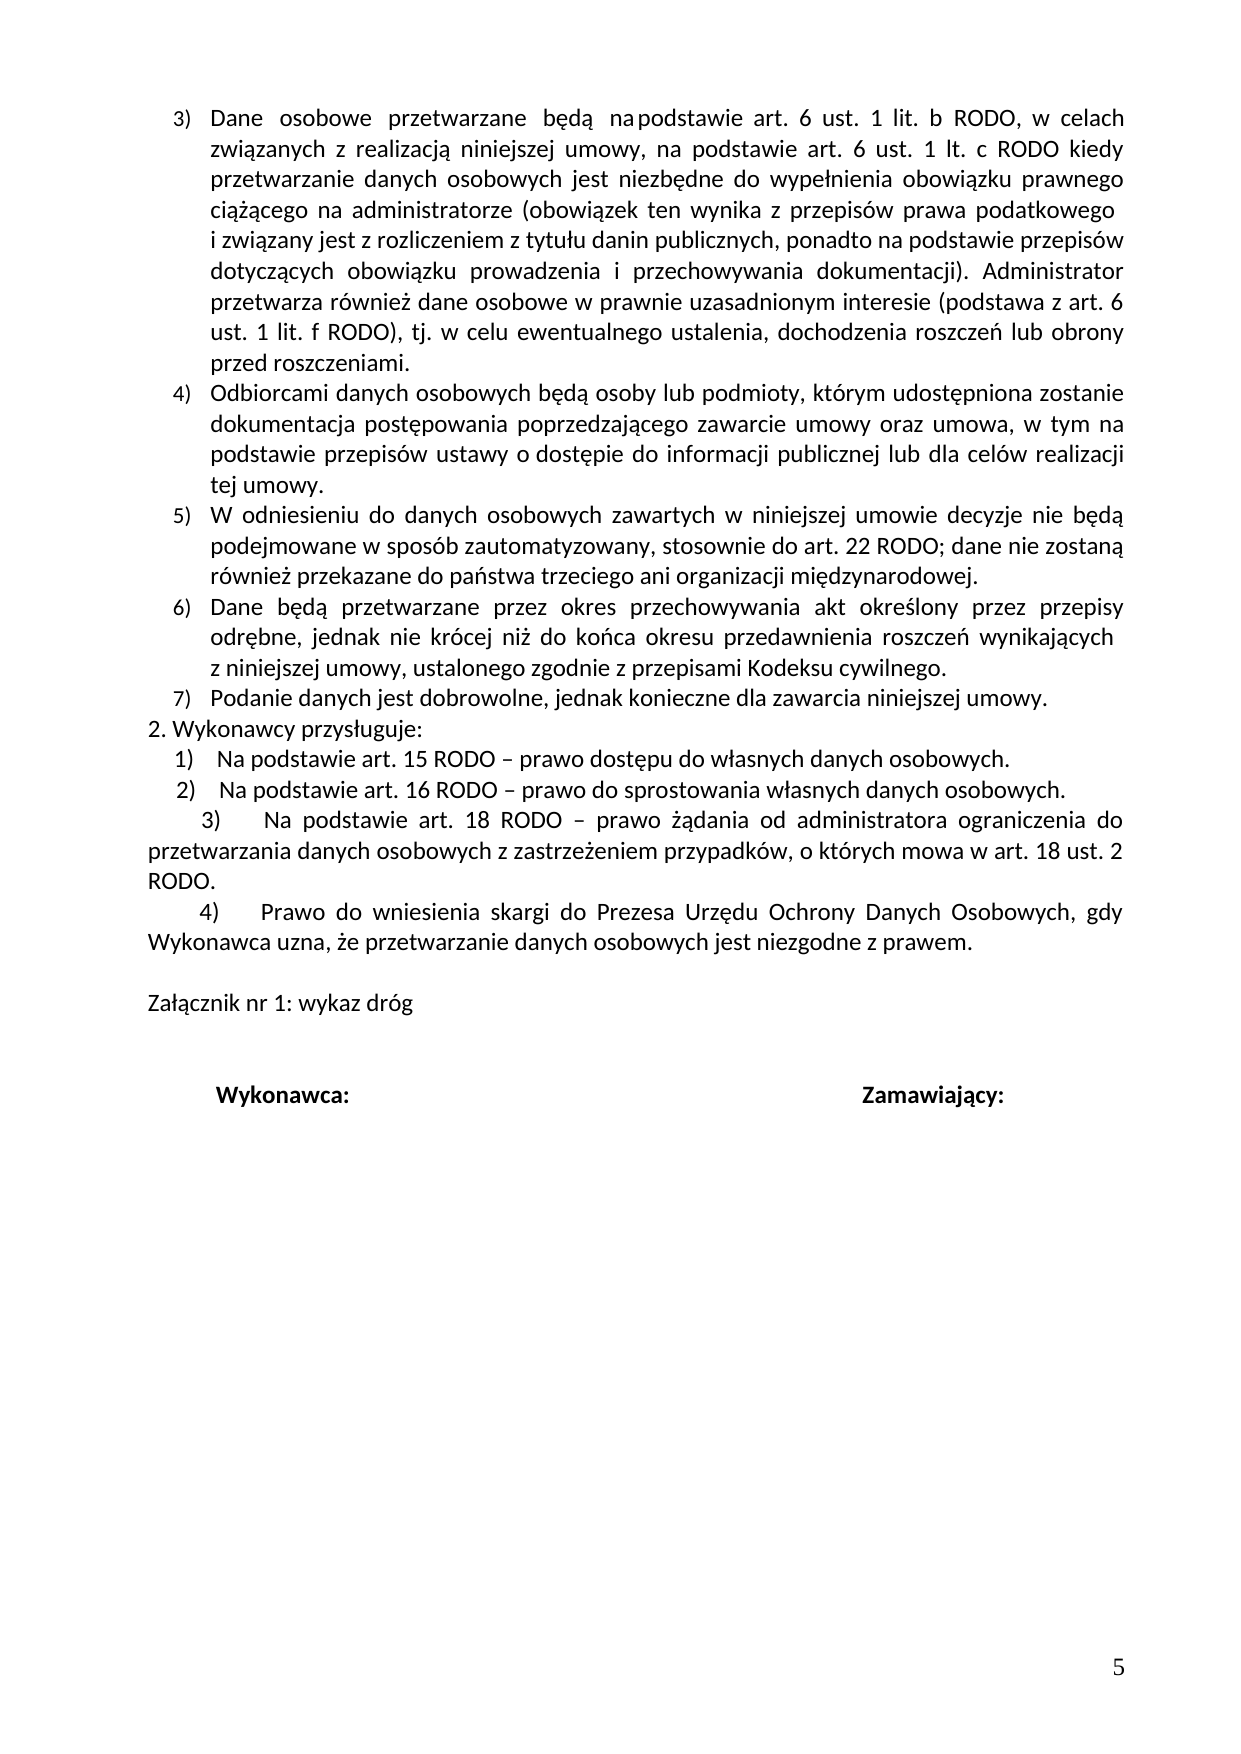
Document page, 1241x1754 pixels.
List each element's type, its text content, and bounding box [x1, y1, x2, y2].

list Odbiorcami danych osobowych będą osoby lub podmioty, którym udostępniona zostanie dokumentacja postępowania poprzedzającego zawarcie umowy oraz umowa, w tym na podstawie przepisów ustawy o dostępie do informacji publicznej lub dla celów realizacji tej umowy. [173, 377, 1125, 499]
text 2) Na podstawie art. 16 RODO – prawo do sprostowania własnych danych osobowych. [148, 774, 1125, 804]
text 4) Prawo do wniesienia skargi do Prezesa Urzędu Ochrony Danych Osobowych, gdy Wykonawca uzna, że przetwarzanie danych osobowych jest niezgodne z prawem. [148, 896, 1125, 957]
list Podanie danych jest dobrowolne, jednak konieczne dla zawarcia niniejszej umowy. [173, 682, 1125, 713]
text 2. Wykonawcy przysługuje: [148, 713, 1125, 743]
text 1) Na podstawie art. 15 RODO – prawo dostępu do własnych danych osobowych. [162, 743, 1125, 774]
text Wykonawca: Zamawiający: [148, 1079, 1125, 1110]
list W odniesieniu do danych osobowych zawartych w niniejszej umowie decyzje nie będą podejmowane w sposób zautomatyzowany, stosownie do art. 22 RODO; dane nie zostaną również przekazane do państwa trzeciego ani organizacji międzynarodowej. [173, 499, 1125, 591]
text Załącznik nr 1: wykaz dróg [148, 988, 1125, 1018]
list Dane osobowe przetwarzane będą na podstawie art. 6 ust. 1 lit. b RODO, w celach związanych z realizacją niniejszej umowy, na podstawie art. 6 ust. 1 lt. c RODO kiedy przetwarzanie danych osobowych jest niezbędne do wypełnienia obowiązku prawnego ciążącego na administratorze (obowiązek ten wynika z przepisów prawa podatkowego i związany jest z rozliczeniem z tytułu danin publicznych, ponadto na podstawie przepisów dotyczących obowiązku prowadzenia i przechowywania dokumentacji). Administrator przetwarza również dane osobowe w prawnie uzasadnionym interesie (podstawa z art. 6 ust. 1 lit. f RODO), tj. w celu ewentualnego ustalenia, dochodzenia roszczeń lub obrony przed roszczeniami. [173, 102, 1125, 377]
list Dane będą przetwarzane przez okres przechowywania akt określony przez przepisy odrębne, jednak nie krócej niż do końca okresu przedawnienia roszczeń wynikających z niniejszej umowy, ustalonego zgodnie z przepisami Kodeksu cywilnego. [173, 591, 1125, 682]
text 3) Na podstawie art. 18 RODO – prawo żądania od administratora ograniczenia do przetwarzania danych osobowych z zastrzeżeniem przypadków, o których mowa w art. 18 ust. 2 RODO. [148, 804, 1125, 896]
